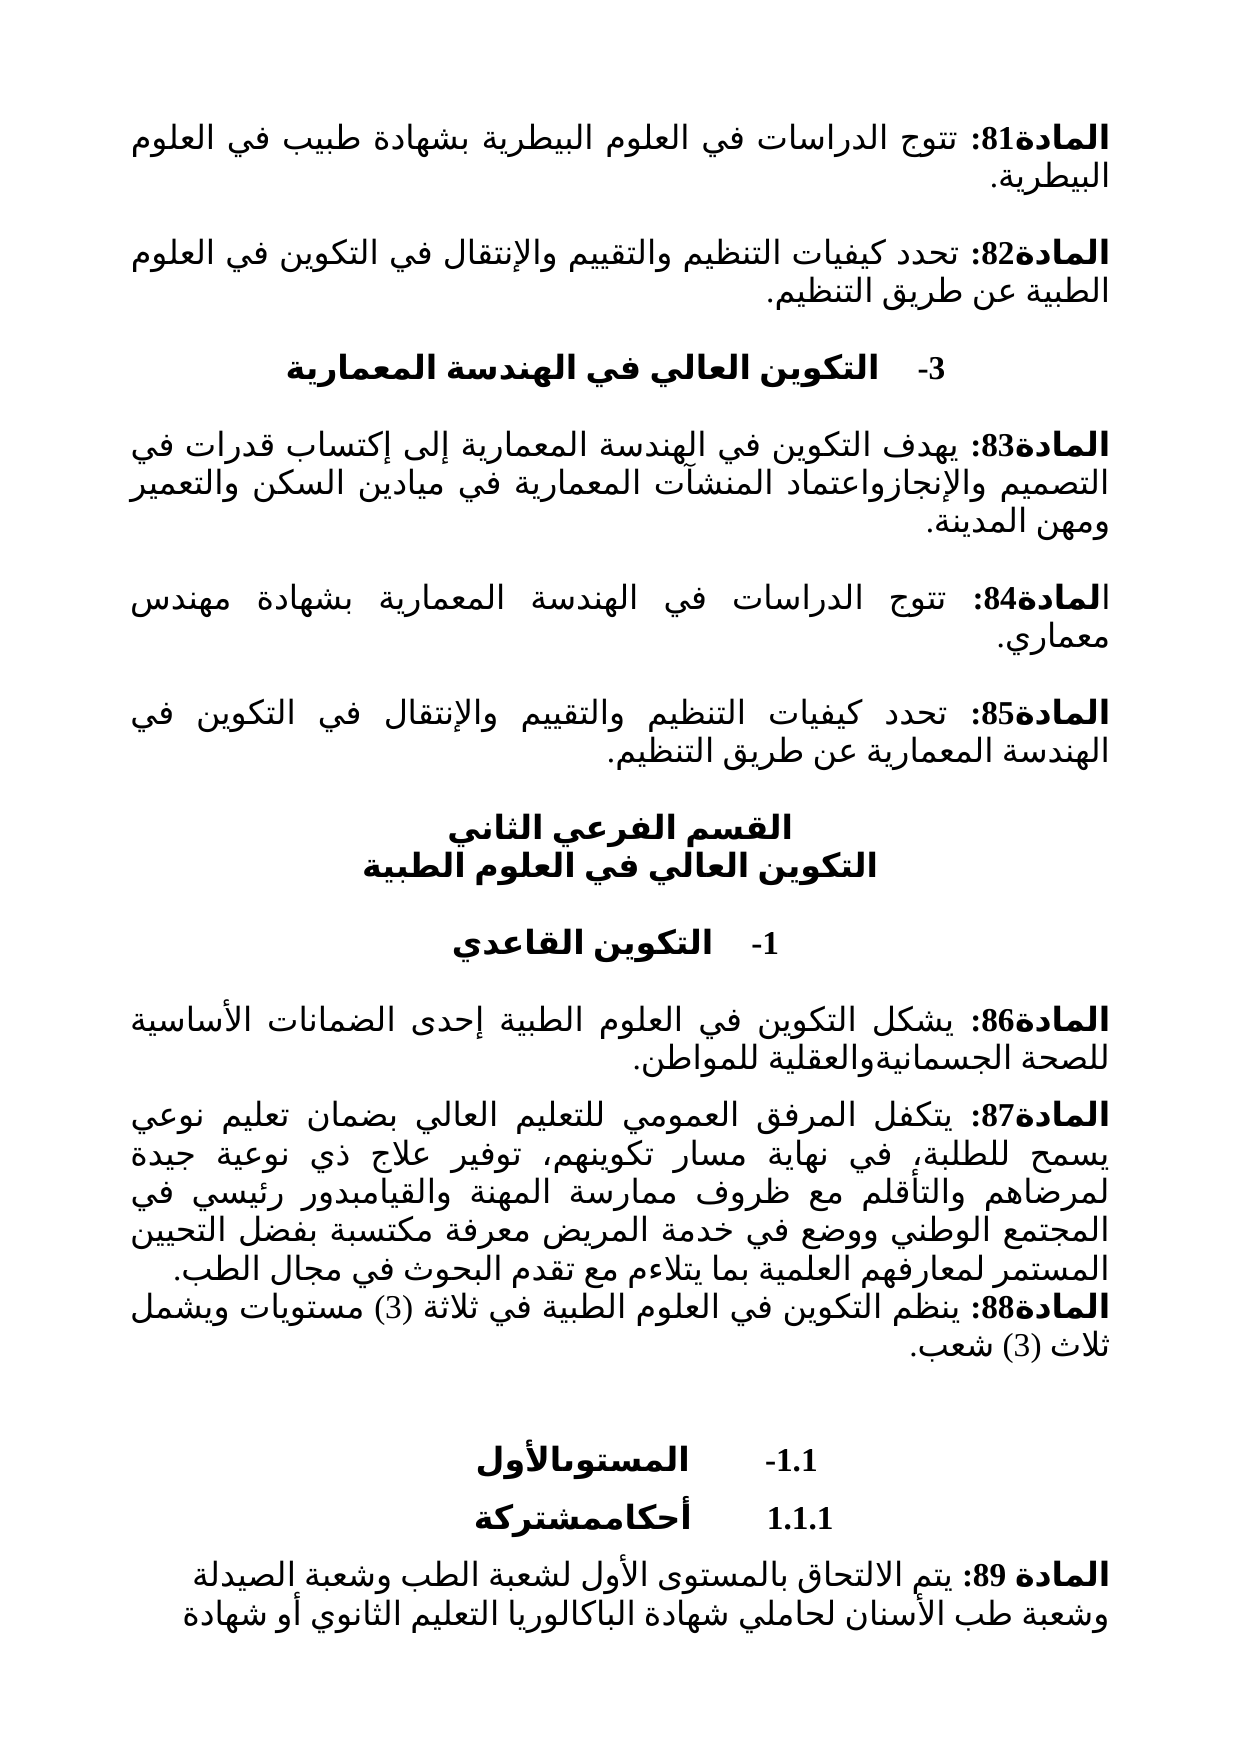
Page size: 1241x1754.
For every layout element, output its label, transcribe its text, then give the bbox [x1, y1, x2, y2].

text المادة87: يتكفل المرفق العمومي للتعليم العالي بضمان تعليم نوعي يسمح للطلبة، في نهاية مسار تكوينهم، توفير علاج ذي نوعية جيدة لمرضاهم والتأقلم مع ظروف ممارسة المهنة والقيامبدور رئيسي في المجتمع الوطني ووضع في خدمة المريض معرفة مكتسبة بفضل التحيين المستمر لمعارفهم العلمية بما يتلاءم مع تقدم البحوث في مجال الطب. [130, 1096, 1110, 1287]
list أحكاممشتركة [130, 1498, 1110, 1536]
text التكوين العالي في العلوم الطبية [130, 846, 1110, 885]
text المادة82: تحدد كيفيات التنظيم والتقييم والإنتقال في التكوين في العلوم الطبية عن طريق التنظيم. [130, 233, 1110, 310]
list التكوين القاعدي [130, 923, 1073, 961]
text المادة81: تتوج الدراسات في العلوم البيطرية بشهادة طبيب في العلوم البيطرية. [130, 118, 1110, 195]
text المادة88: ينظم التكوين في العلوم الطبية في ثلاثة (3) مستويات ويشمل ثلاث (3) شعب. [130, 1287, 1110, 1364]
text القسم الفرعي الثاني [130, 808, 1110, 846]
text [130, 1556, 1110, 1632]
text المادة85: تحدد كيفيات التنظيم والتقييم والإنتقال في التكوين في الهندسة المعمارية عن طريق التنظيم. [130, 693, 1110, 770]
text المادة84: تتوج الدراسات في الهندسة المعمارية بشهادة مهندس معماري. [130, 578, 1110, 655]
text المادة86: يشكل التكوين في العلوم الطبية إحدى الضمانات الأساسية للصحة الجسمانيةوالعقلية للمواطن. [130, 1000, 1110, 1076]
list المستوىالأول [130, 1441, 1110, 1479]
text المادة83: يهدف التكوين في الهندسة المعمارية إلى إكتساب قدرات في التصميم والإنجازواعتماد المنشآت المعمارية في ميادين السكن والتعمير ومهن المدينة. [130, 425, 1110, 540]
list التكوين العالي في الهندسة المعمارية [130, 348, 1073, 386]
